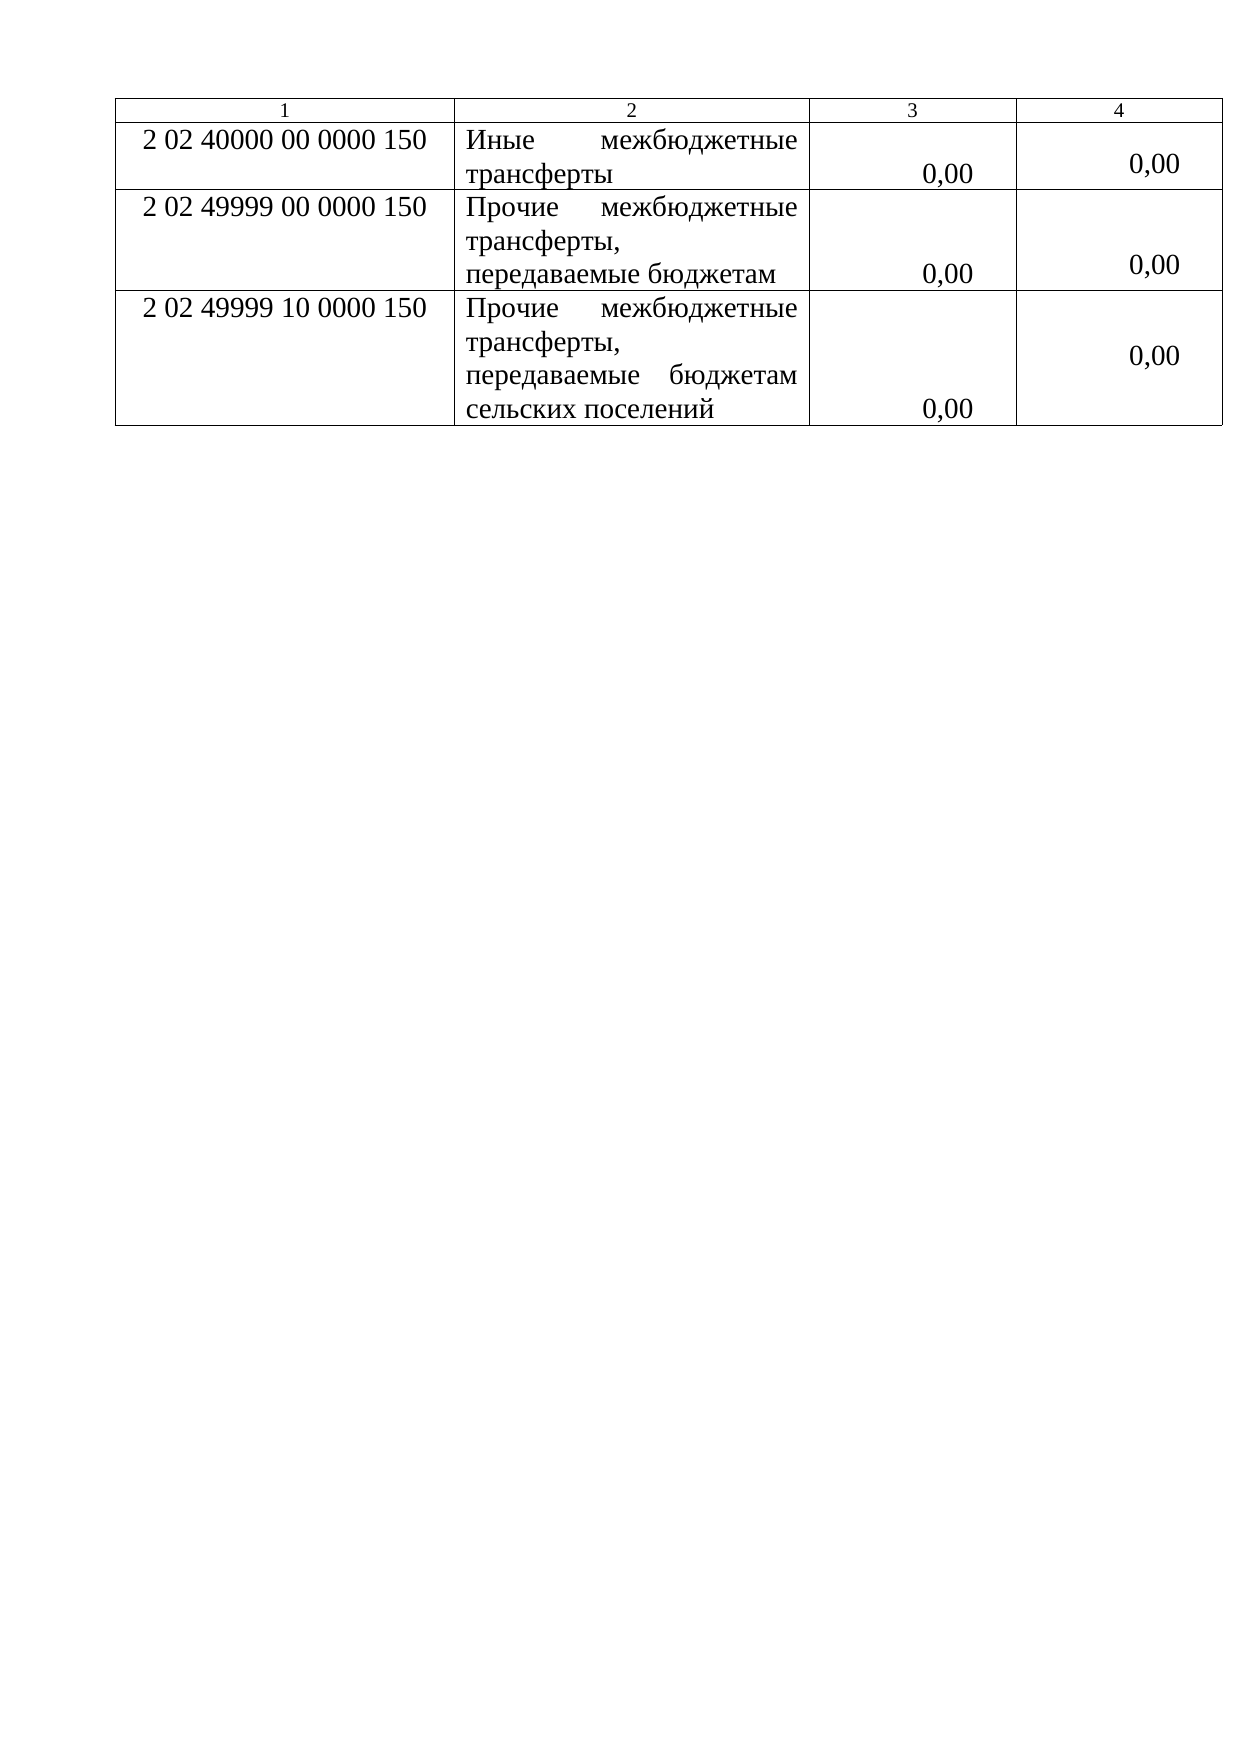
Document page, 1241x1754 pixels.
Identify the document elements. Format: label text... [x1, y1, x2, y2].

table_header 2 [455, 99, 809, 122]
table_header 4 [1017, 99, 1222, 122]
table_cell 0,00 [810, 291, 1016, 424]
table_cell Иные межбюджетные трансферты [455, 123, 809, 189]
table_cell Прочие межбюджетные трансферты, передаваемые бюджетам сельских поселений [455, 291, 809, 424]
table_cell 2 02 49999 00 0000 150 [116, 190, 454, 290]
table_cell 0,00 [1017, 291, 1222, 424]
table_cell 0,00 [1017, 190, 1222, 290]
table_cell 0,00 [810, 123, 1016, 189]
table_cell Прочие межбюджетные трансферты, передаваемые бюджетам [455, 190, 809, 290]
table_cell 0,00 [1017, 123, 1222, 189]
table_header 1 [116, 99, 454, 122]
table_cell 2 02 40000 00 0000 150 [116, 123, 454, 189]
table_cell 2 02 49999 10 0000 150 [116, 291, 454, 424]
table_cell 0,00 [810, 190, 1016, 290]
table_header 3 [810, 99, 1016, 122]
